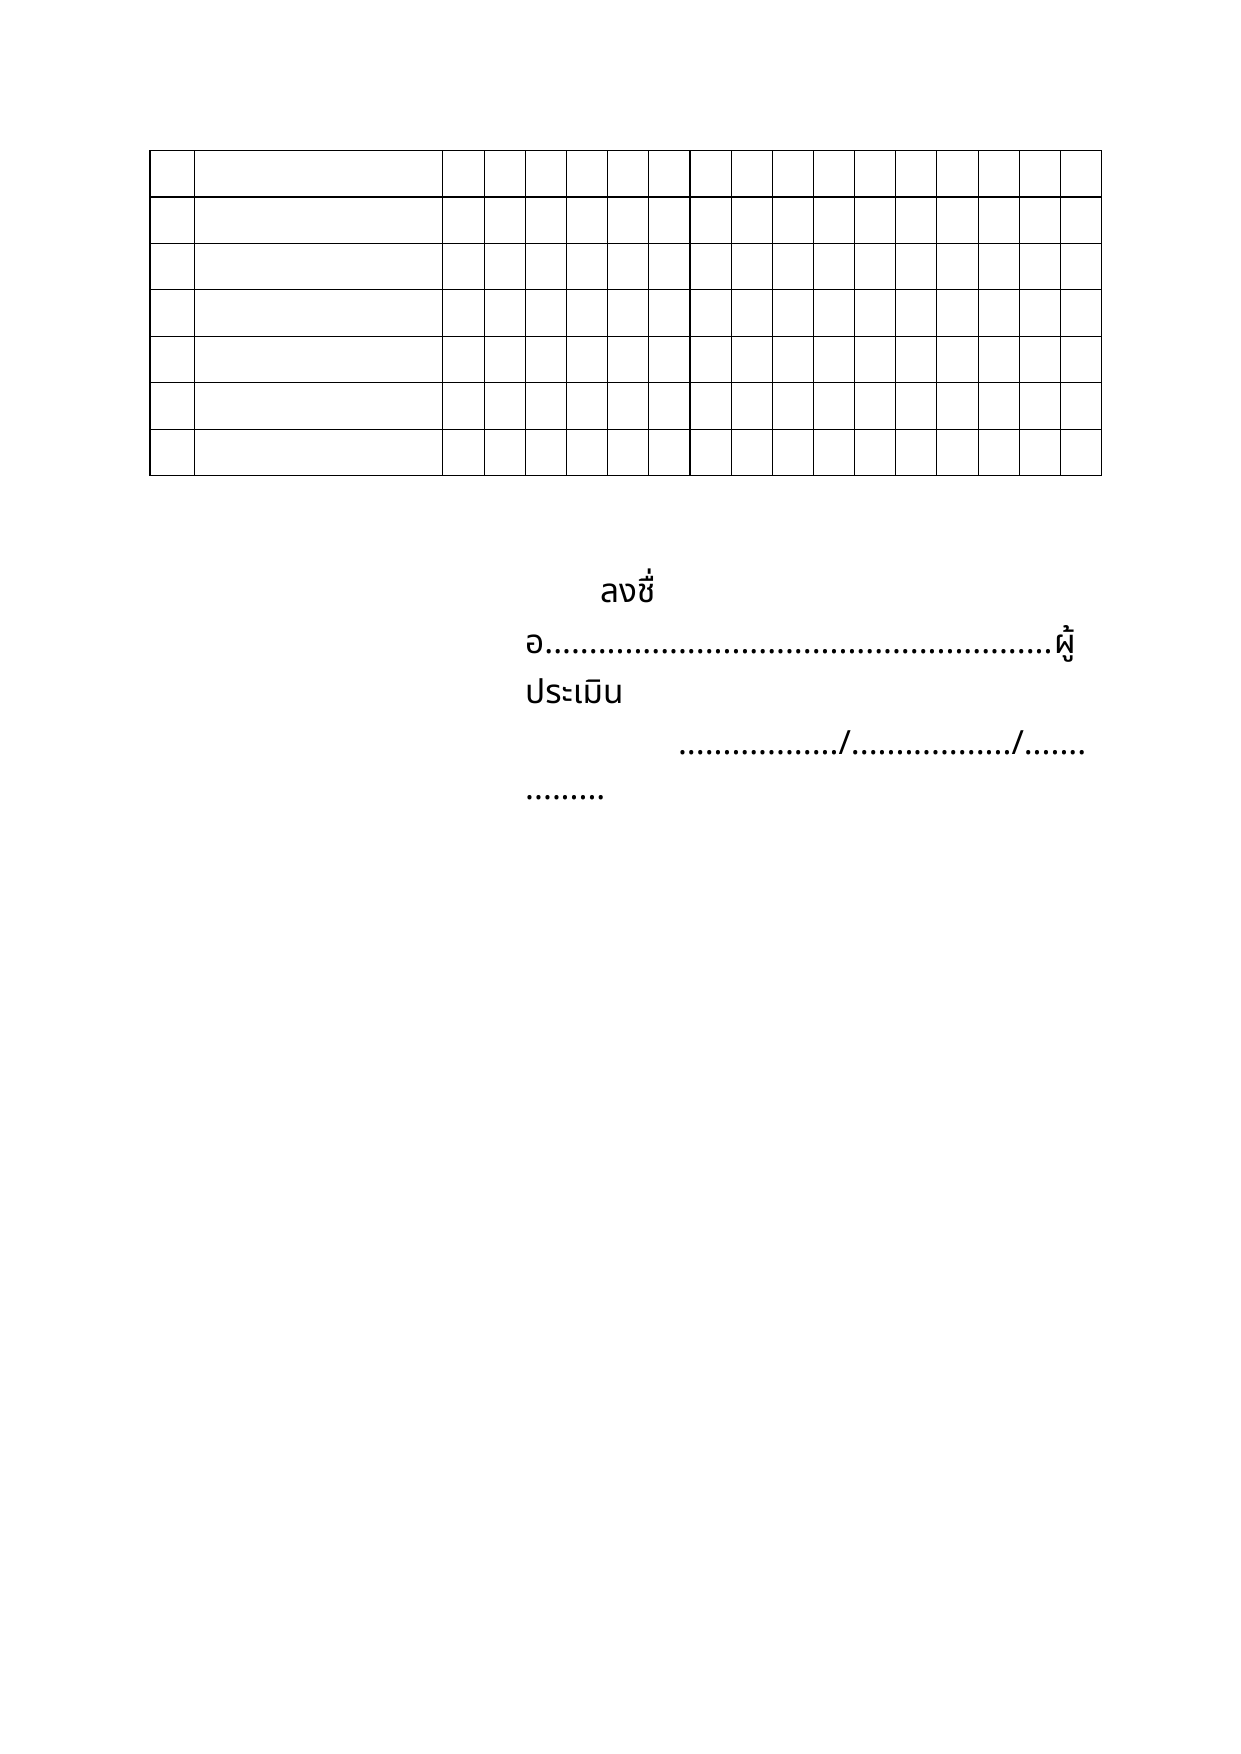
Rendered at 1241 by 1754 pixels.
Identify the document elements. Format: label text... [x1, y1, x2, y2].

table_cell [896, 244, 936, 289]
table_cell [485, 244, 525, 289]
table_cell [485, 198, 525, 243]
table_cell [526, 198, 566, 243]
table_cell [526, 151, 566, 196]
table_cell [1061, 290, 1101, 336]
table_cell [443, 430, 484, 475]
table_cell [773, 198, 813, 243]
table_cell [1061, 198, 1101, 243]
table_cell [896, 383, 936, 429]
table_cell [979, 290, 1019, 336]
table_cell [814, 383, 854, 429]
text ลงชื่อ.........................................................ผู้ประเมิน [525, 567, 1090, 718]
table_cell [443, 244, 484, 289]
table_cell [937, 198, 978, 243]
table_cell [1020, 383, 1060, 429]
table_cell [979, 151, 1019, 196]
table_cell [526, 290, 566, 336]
table_cell [773, 151, 813, 196]
table_cell [855, 151, 895, 196]
table_cell [608, 337, 648, 382]
table_cell [937, 383, 978, 429]
table_cell [526, 244, 566, 289]
table_cell [896, 198, 936, 243]
table_cell [526, 430, 566, 475]
table_cell [443, 383, 484, 429]
table_cell [979, 198, 1019, 243]
table_cell [732, 198, 772, 243]
table_cell [526, 383, 566, 429]
table_cell [485, 430, 525, 475]
table_cell [608, 151, 648, 196]
table_cell [526, 337, 566, 382]
table_cell [855, 337, 895, 382]
table_cell [1061, 244, 1101, 289]
table_cell [485, 151, 525, 196]
table_cell [151, 151, 194, 196]
table_cell [443, 198, 484, 243]
table_cell [896, 290, 936, 336]
table_cell [814, 151, 854, 196]
table_cell [691, 244, 731, 289]
table_cell [855, 290, 895, 336]
table_cell [151, 244, 194, 289]
table_cell [691, 430, 731, 475]
table_cell [567, 198, 607, 243]
table_cell [151, 290, 194, 336]
table_cell [773, 244, 813, 289]
table_cell [979, 244, 1019, 289]
table_cell [937, 290, 978, 336]
table_cell [979, 337, 1019, 382]
table_cell [443, 151, 484, 196]
table_cell [773, 383, 813, 429]
table_cell [937, 430, 978, 475]
table_cell [151, 430, 194, 475]
table_cell [979, 430, 1019, 475]
table_cell [195, 244, 442, 289]
table_cell [195, 151, 442, 196]
table_cell [608, 244, 648, 289]
table_cell [567, 151, 607, 196]
table_cell [855, 430, 895, 475]
text ................../................../................ [525, 718, 1090, 809]
table_cell [195, 430, 442, 475]
table_cell [937, 151, 978, 196]
table_cell [151, 337, 194, 382]
table_cell [608, 290, 648, 336]
table_cell [691, 151, 731, 196]
table_cell [1020, 290, 1060, 336]
table_cell [567, 430, 607, 475]
table_cell [485, 337, 525, 382]
table_cell [937, 337, 978, 382]
table_cell [151, 383, 194, 429]
table_cell [937, 244, 978, 289]
table_cell [691, 383, 731, 429]
table_cell [773, 290, 813, 336]
table_cell [732, 244, 772, 289]
table_cell [608, 430, 648, 475]
table_cell [649, 430, 689, 475]
table_cell [1061, 151, 1101, 196]
table_cell [691, 290, 731, 336]
table_cell [896, 430, 936, 475]
table_cell [151, 198, 194, 243]
table_cell [1020, 198, 1060, 243]
table_cell [855, 244, 895, 289]
table_cell [1020, 337, 1060, 382]
table_cell [855, 383, 895, 429]
table_cell [649, 198, 689, 243]
table_cell [1020, 244, 1060, 289]
table_cell [732, 290, 772, 336]
table_cell [979, 383, 1019, 429]
table_cell [773, 430, 813, 475]
table_cell [195, 383, 442, 429]
table_cell [567, 337, 607, 382]
table_cell [485, 383, 525, 429]
table_cell [195, 337, 442, 382]
table_cell [691, 337, 731, 382]
table_cell [814, 198, 854, 243]
table_cell [649, 244, 689, 289]
table_cell [195, 290, 442, 336]
table_cell [649, 383, 689, 429]
table_cell [1020, 151, 1060, 196]
table_cell [649, 290, 689, 336]
table_cell [732, 337, 772, 382]
table_cell [814, 430, 854, 475]
table_cell [773, 337, 813, 382]
table_cell [443, 337, 484, 382]
table_cell [567, 244, 607, 289]
table_cell [814, 244, 854, 289]
table_cell [1020, 430, 1060, 475]
table_cell [608, 198, 648, 243]
table_cell [1061, 430, 1101, 475]
table_cell [608, 383, 648, 429]
table_cell [814, 290, 854, 336]
table_cell [855, 198, 895, 243]
table_cell [1061, 337, 1101, 382]
table_cell [691, 198, 731, 243]
table_cell [443, 290, 484, 336]
table_cell [649, 337, 689, 382]
table_cell [195, 198, 442, 243]
table_cell [732, 430, 772, 475]
table_cell [732, 151, 772, 196]
table_cell [814, 337, 854, 382]
table_cell [896, 337, 936, 382]
table_cell [485, 290, 525, 336]
table_cell [567, 383, 607, 429]
table_cell [732, 383, 772, 429]
table_cell [649, 151, 689, 196]
table_cell [896, 151, 936, 196]
table_cell [567, 290, 607, 336]
table_cell [1061, 383, 1101, 429]
